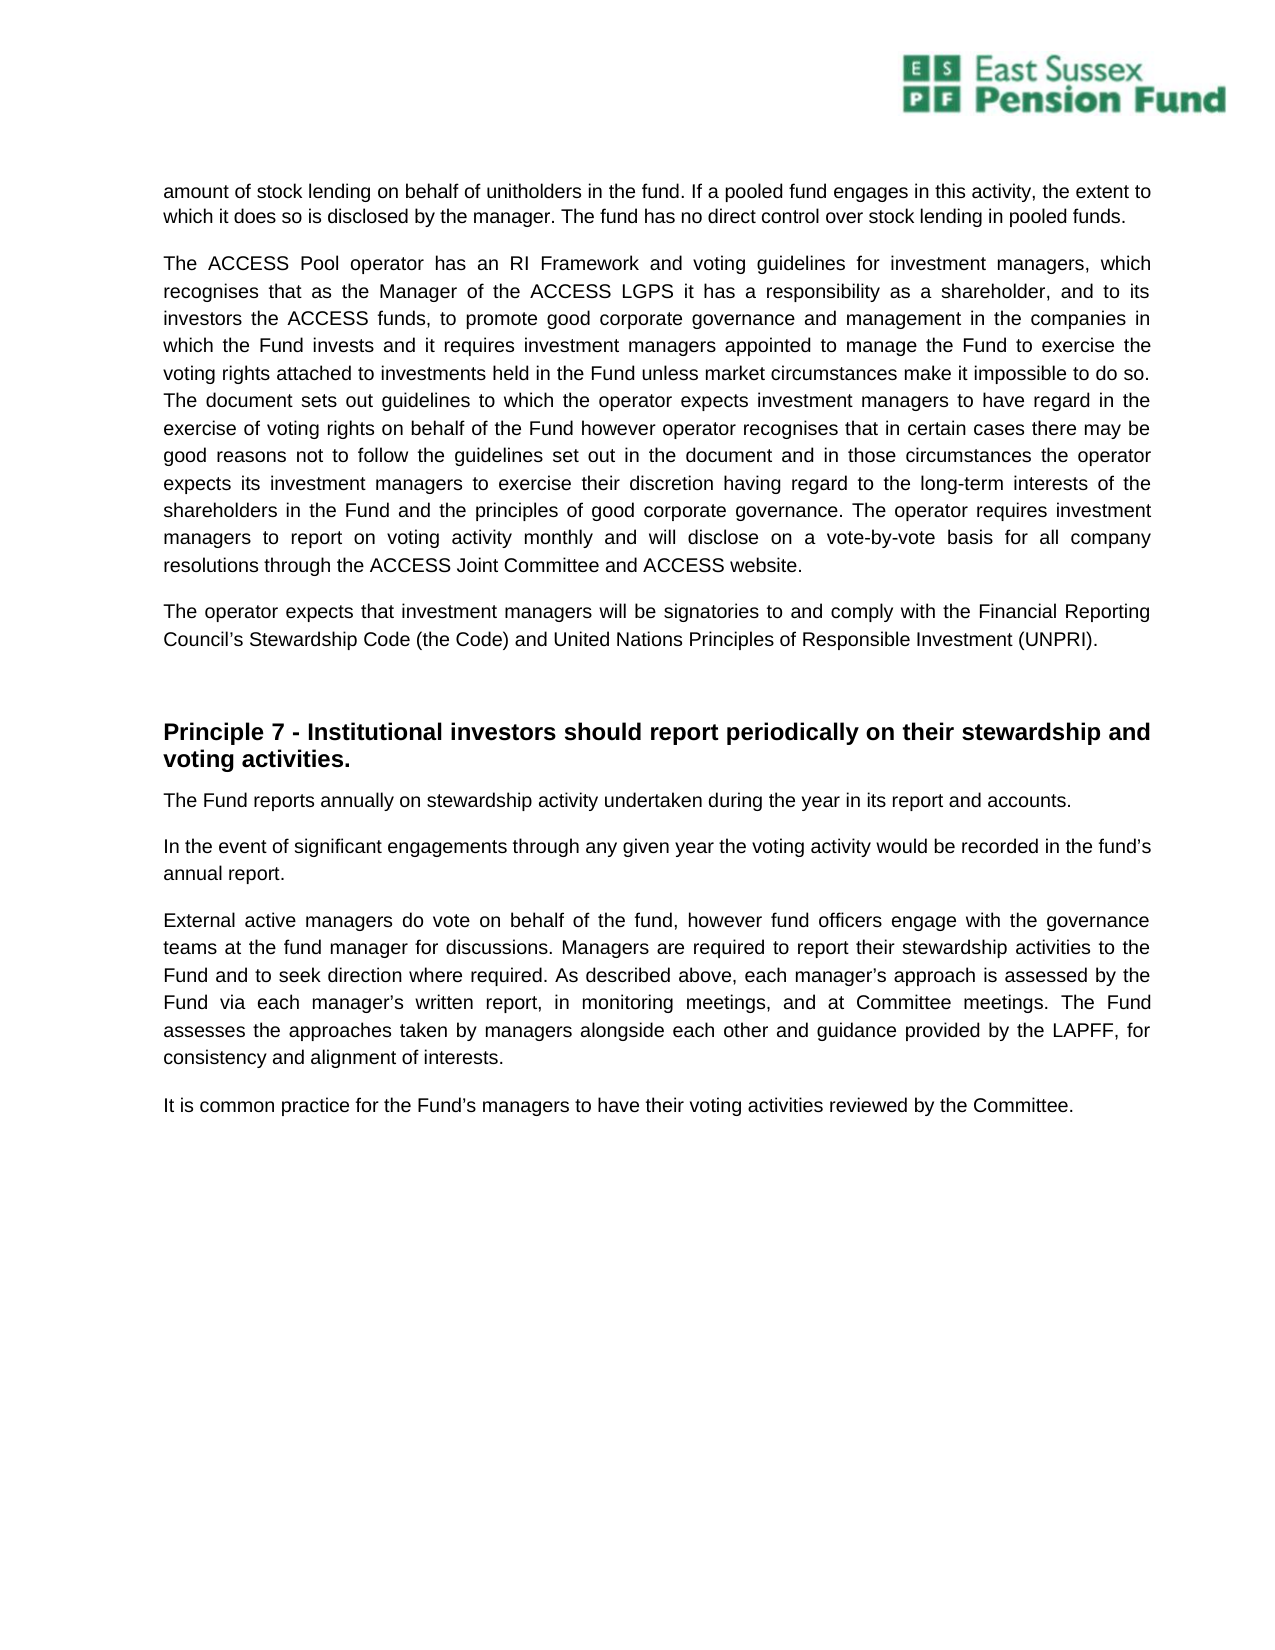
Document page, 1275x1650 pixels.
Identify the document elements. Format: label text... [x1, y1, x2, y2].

text The operator expects that investment managers will be signatories to and comply with the Financial Reporting Council’s Stewardship Code (the Code) and United Nations Principles of Responsible Investment (UNPRI). [163, 596, 1153, 652]
text It is common practice for the Fund’s managers to have their voting activities reviewed by the Committee. [163, 1095, 1153, 1117]
text External active managers do vote on behalf of the fund, however fund officers engage with the governance teams at the fund manager for discussions. Managers are required to report their stewardship activities to the Fund and to seek direction where required. As described above, each manager’s approach is assessed by the Fund via each manager’s written report, in monitoring meetings, and at Committee meetings. The Fund assesses the approaches taken by managers alongside each other and guidance provided by the LAPFF, for consistency and alignment of interests. [163, 905, 1153, 1070]
picture [897, 51, 1227, 116]
text The Fund reports annually on stewardship activity undertaken during the year in its report and accounts. [163, 789, 1153, 812]
text In the event of significant engagements through any given year the voting activity would be recorded in the fund’s annual report. [163, 831, 1153, 886]
text The ACCESS Pool operator has an RI Framework and voting guidelines for investment managers, which recognises that as the Manager of the ACCESS LGPS it has a responsibility as a shareholder, and to its investors the ACCESS funds, to promote good corporate governance and management in the companies in which the Fund invests and it requires investment managers appointed to manage the Fund to exercise the voting rights attached to investments held in the Fund unless market circumstances make it impossible to do so. The document sets out guidelines to which the operator expects investment managers to have regard in the exercise of voting rights on behalf of the Fund however operator recognises that in certain cases there may be good reasons not to follow the guidelines set out in the document and in those circumstances the operator expects its investment managers to exercise their discretion having regard to the long-term interests of the shareholders in the Fund and the principles of good corporate governance. The operator requires investment managers to report on voting activity monthly and will disclose on a vote-by-vote basis for all company resolutions through the ACCESS Joint Committee and ACCESS website. [163, 249, 1153, 578]
text amount of stock lending on behalf of unitholders in the fund. If a pooled fund engages in this activity, the extent to which it does so is disclosed by the manager. The fund has no direct control over stock lending in pooled funds. [163, 178, 1153, 229]
text Principle 7 - Institutional investors should report periodically on their stewardship and voting activities. [163, 719, 1153, 773]
